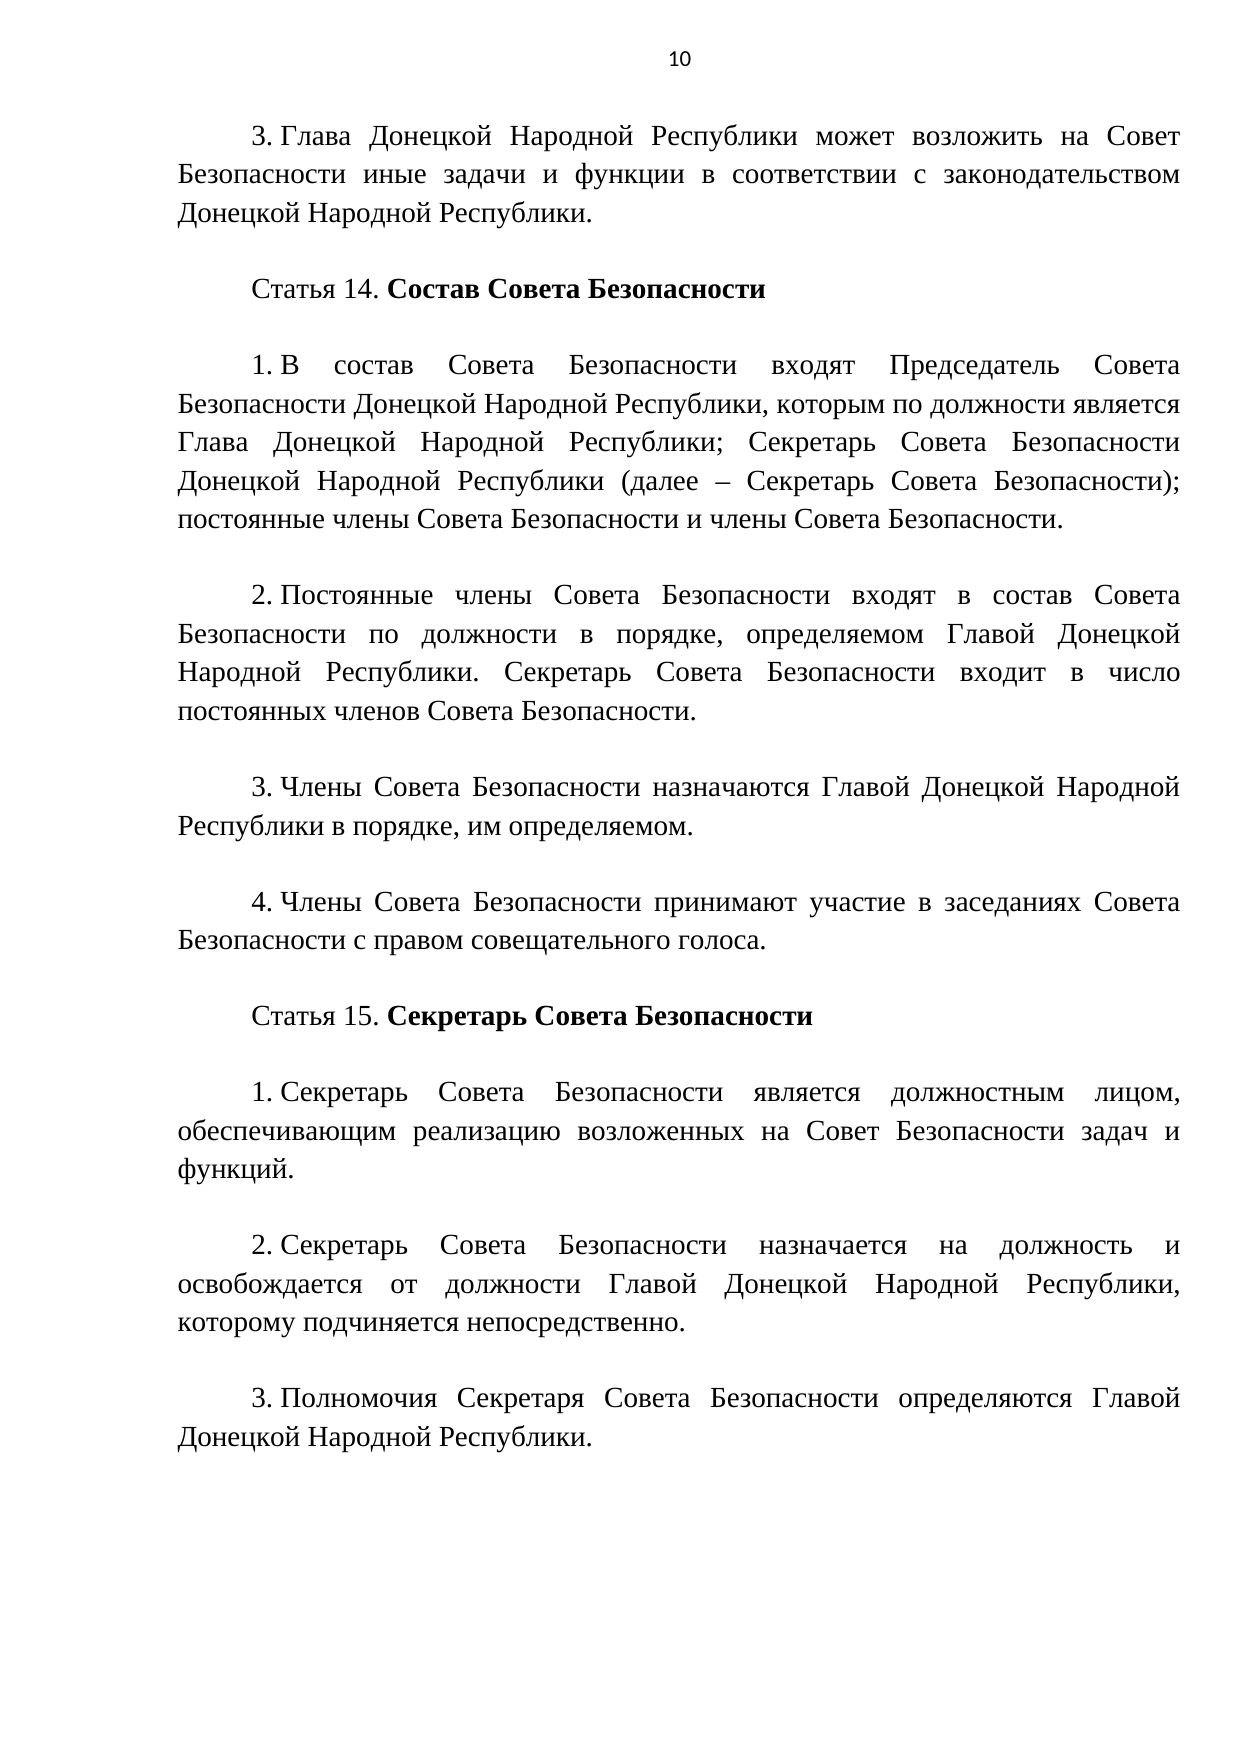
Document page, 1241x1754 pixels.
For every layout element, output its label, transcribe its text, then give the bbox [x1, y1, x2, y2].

text Статья 15. Секретарь Совета Безопасности [177, 998, 1181, 1032]
text 3. Полномочия Секретаря Совета Безопасности определяются Главой Донецкой Народной Республики. [177, 1381, 1181, 1453]
text 1. В состав Совета Безопасности входят Председатель Совета Безопасности Донецкой Народной Республики, которым по должности является Глава Донецкой Народной Республики; Секретарь Совета Безопасности Донецкой Народной Республики (далее – Секретарь Совета Безопасности); постоянные члены Совета Безопасности и члены Совета Безопасности. [177, 347, 1181, 535]
text Статья 14. Состав Совета Безопасности [177, 271, 1181, 305]
text 2. Секретарь Совета Безопасности назначается на должность и освобождается от должности Главой Донецкой Народной Республики, которому подчиняется непосредственно. [177, 1227, 1181, 1338]
text 3. Члены Совета Безопасности назначаются Главой Донецкой Народной Республики в порядке, им определяемом. [177, 769, 1181, 841]
text 3. Глава Донецкой Народной Республики может возложить на Совет Безопасности иные задачи и функции в соответствии с законодательством Донецкой Народной Республики. [177, 118, 1181, 229]
text 2. Постоянные члены Совета Безопасности входят в состав Совета Безопасности по должности в порядке, определяемом Главой Донецкой Народной Республики. Секретарь Совета Безопасности входит в число постоянных членов Совета Безопасности. [177, 577, 1181, 727]
text 1. Секретарь Совета Безопасности является должностным лицом, обеспечивающим реализацию возложенных на Совет Безопасности задач и функций. [177, 1074, 1181, 1185]
text 4. Члены Совета Безопасности принимают участие в заседаниях Совета Безопасности с правом совещательного голоса. [177, 884, 1181, 956]
